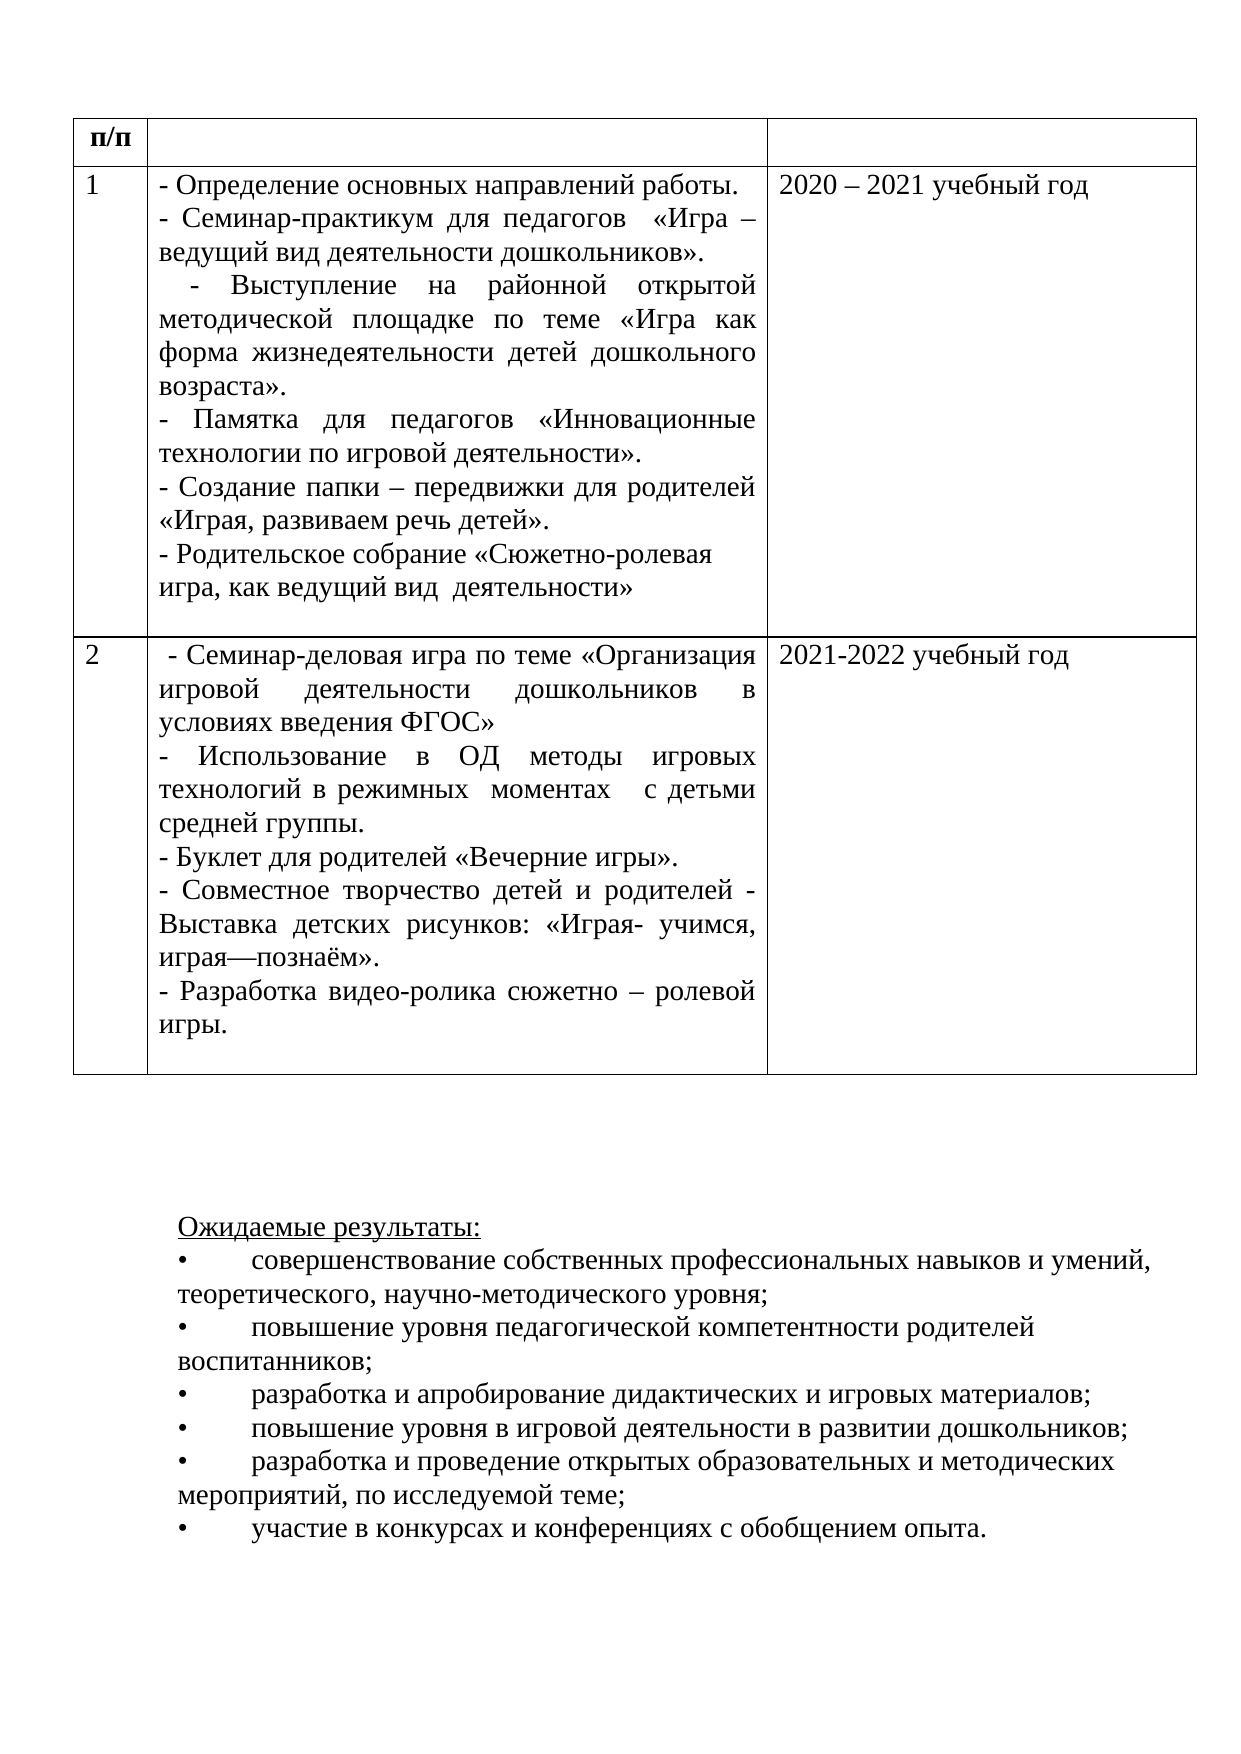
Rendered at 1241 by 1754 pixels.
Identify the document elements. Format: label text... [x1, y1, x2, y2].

table_header № п/п [74, 119, 147, 166]
text Ожидаемые результаты: [177, 1209, 1152, 1242]
text • разработка и проведение открытых образовательных и методических мероприятий, по исследуемой теме; [177, 1443, 1152, 1511]
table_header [148, 119, 767, 166]
table_cell 2021-2022 учебный год [768, 638, 1196, 1073]
text • повышение уровня педагогической компетентности родителей воспитанников; [177, 1309, 1152, 1376]
text • разработка и апробирование дидактических и игровых материалов; [177, 1376, 1152, 1410]
table_cell 2 [74, 638, 147, 1073]
table_cell 1 [74, 167, 147, 636]
table_cell - Определение основных направлений работы. - Семинар-практикум для педагогов «Игра – ведущий вид деятельности дошкольников». - Выступление на районной открытой методической площадке по теме «Игра как форма жизнедеятельности детей дошкольного возраста». - Памятка для педагогов «Инновационные технологии по игровой деятельности». - Создание папки – передвижки для родителей «Играя, развиваем речь детей». - Родительское собрание «Сюжетно-ролевая игра, как ведущий вид деятельности» [148, 167, 767, 636]
text • совершенствование собственных профессиональных навыков и умений, теоретического, научно-методического уровня; [177, 1242, 1152, 1309]
table_header Срок [768, 119, 1196, 166]
table_cell - Семинар-деловая игра по теме «Организация игровой деятельности дошкольников в условиях введения ФГОС» - Использование в ОД методы игровых технологий в режимных моментах с детьми средней группы. - Буклет для родителей «Вечерние игры». - Совместное творчество детей и родителей - Выставка детских рисунков: «Играя- учимся, играя—познаём». - Разработка видео-ролика сюжетно – ролевой игры. [148, 638, 767, 1073]
table_cell 2020 – 2021 учебный год [768, 167, 1196, 636]
text • повышение уровня в игровой деятельности в развитии дошкольников; [177, 1410, 1152, 1443]
text • участие в конкурсах и конференциях с обобщением опыта. [177, 1511, 1152, 1544]
